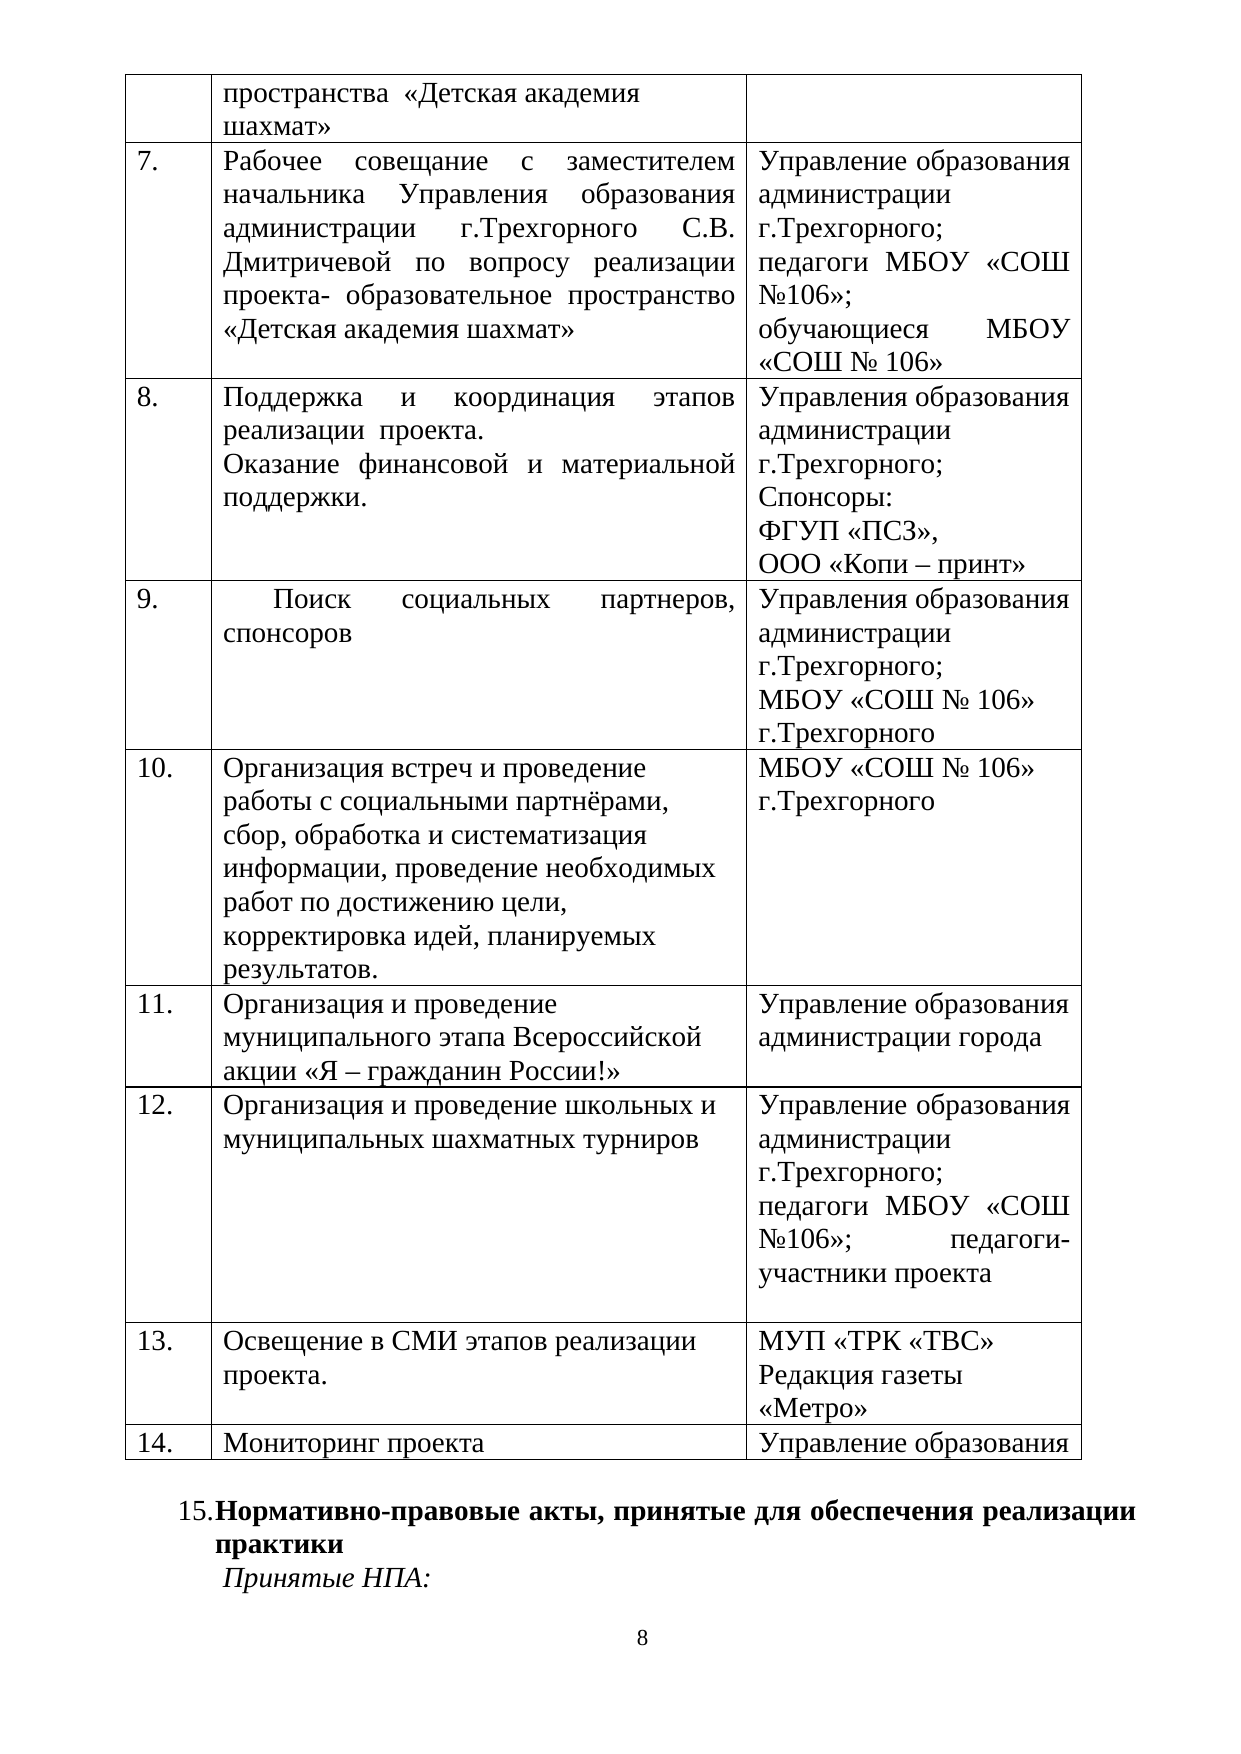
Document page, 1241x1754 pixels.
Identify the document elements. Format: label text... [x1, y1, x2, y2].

table_cell Поиск социальных партнеров, спонсоров [212, 581, 746, 749]
table_cell Организация и проведение школьных и муниципальных шахматных турниров [212, 1088, 746, 1322]
table_cell 11. [126, 986, 211, 1086]
table_cell Мониторинг проекта [212, 1425, 746, 1458]
table_cell 13. [126, 1323, 211, 1424]
table_cell Организация и проведение муниципального этапа Всероссийской акции «Я – гражданин России!» [212, 986, 746, 1086]
text Принятые НПА: [223, 1560, 1137, 1594]
table_cell Управление образования администрации г.Трехгорного; педагоги МБОУ «СОШ №106»; педагоги-участники проекта [747, 1088, 1081, 1322]
table_cell 6. [126, 75, 211, 142]
table_cell Освещение в СМИ этапов реализации проекта. [212, 1323, 746, 1424]
table_cell 12. [126, 1088, 211, 1322]
table_cell Управление образования администрации г.Трехгорного; педагоги МБОУ «СОШ №106»; обучающиеся МБОУ «СОШ № 106» [747, 143, 1081, 378]
table_cell Поддержка и координация этапов реализации проекта. Оказание финансовой и материальной поддержки. [212, 379, 746, 580]
table_cell 14. [126, 1425, 211, 1458]
table_cell Управления образования администрации г.Трехгорного; Спонсоры: ФГУП «ПСЗ», ООО «Копи – принт» [747, 379, 1081, 580]
table_cell 7. [126, 143, 211, 378]
table_cell 8. [126, 379, 211, 580]
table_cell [212, 75, 746, 142]
table_cell Управление образования [747, 1425, 1081, 1458]
table_cell Управления образования администрации г.Трехгорного; МБОУ «СОШ № 106» г.Трехгорного [747, 581, 1081, 749]
list Нормативно-правовые акты, принятые для обеспечения реализации практики [177, 1493, 1137, 1560]
table_cell 10. [126, 750, 211, 985]
table_cell МБОУ «СОШ № 106» г.Трехгорного [747, 750, 1081, 985]
table_cell Управление образования администрации города [747, 986, 1081, 1086]
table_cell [747, 75, 1081, 142]
table_cell МУП «ТРК «ТВС» Редакция газеты «Метро» [747, 1323, 1081, 1424]
table_cell Рабочее совещание с заместителем начальника Управления образования администрации г.Трехгорного С.В. Дмитричевой по вопросу реализации проекта- образовательное пространство «Детская академия шахмат» [212, 143, 746, 378]
table_cell 9. [126, 581, 211, 749]
table_cell Организация встреч и проведение работы с социальными партнёрами, сбор, обработка и систематизация информации, проведение необходимых работ по достижению цели, корректировка идей, планируемых результатов. [212, 750, 746, 985]
